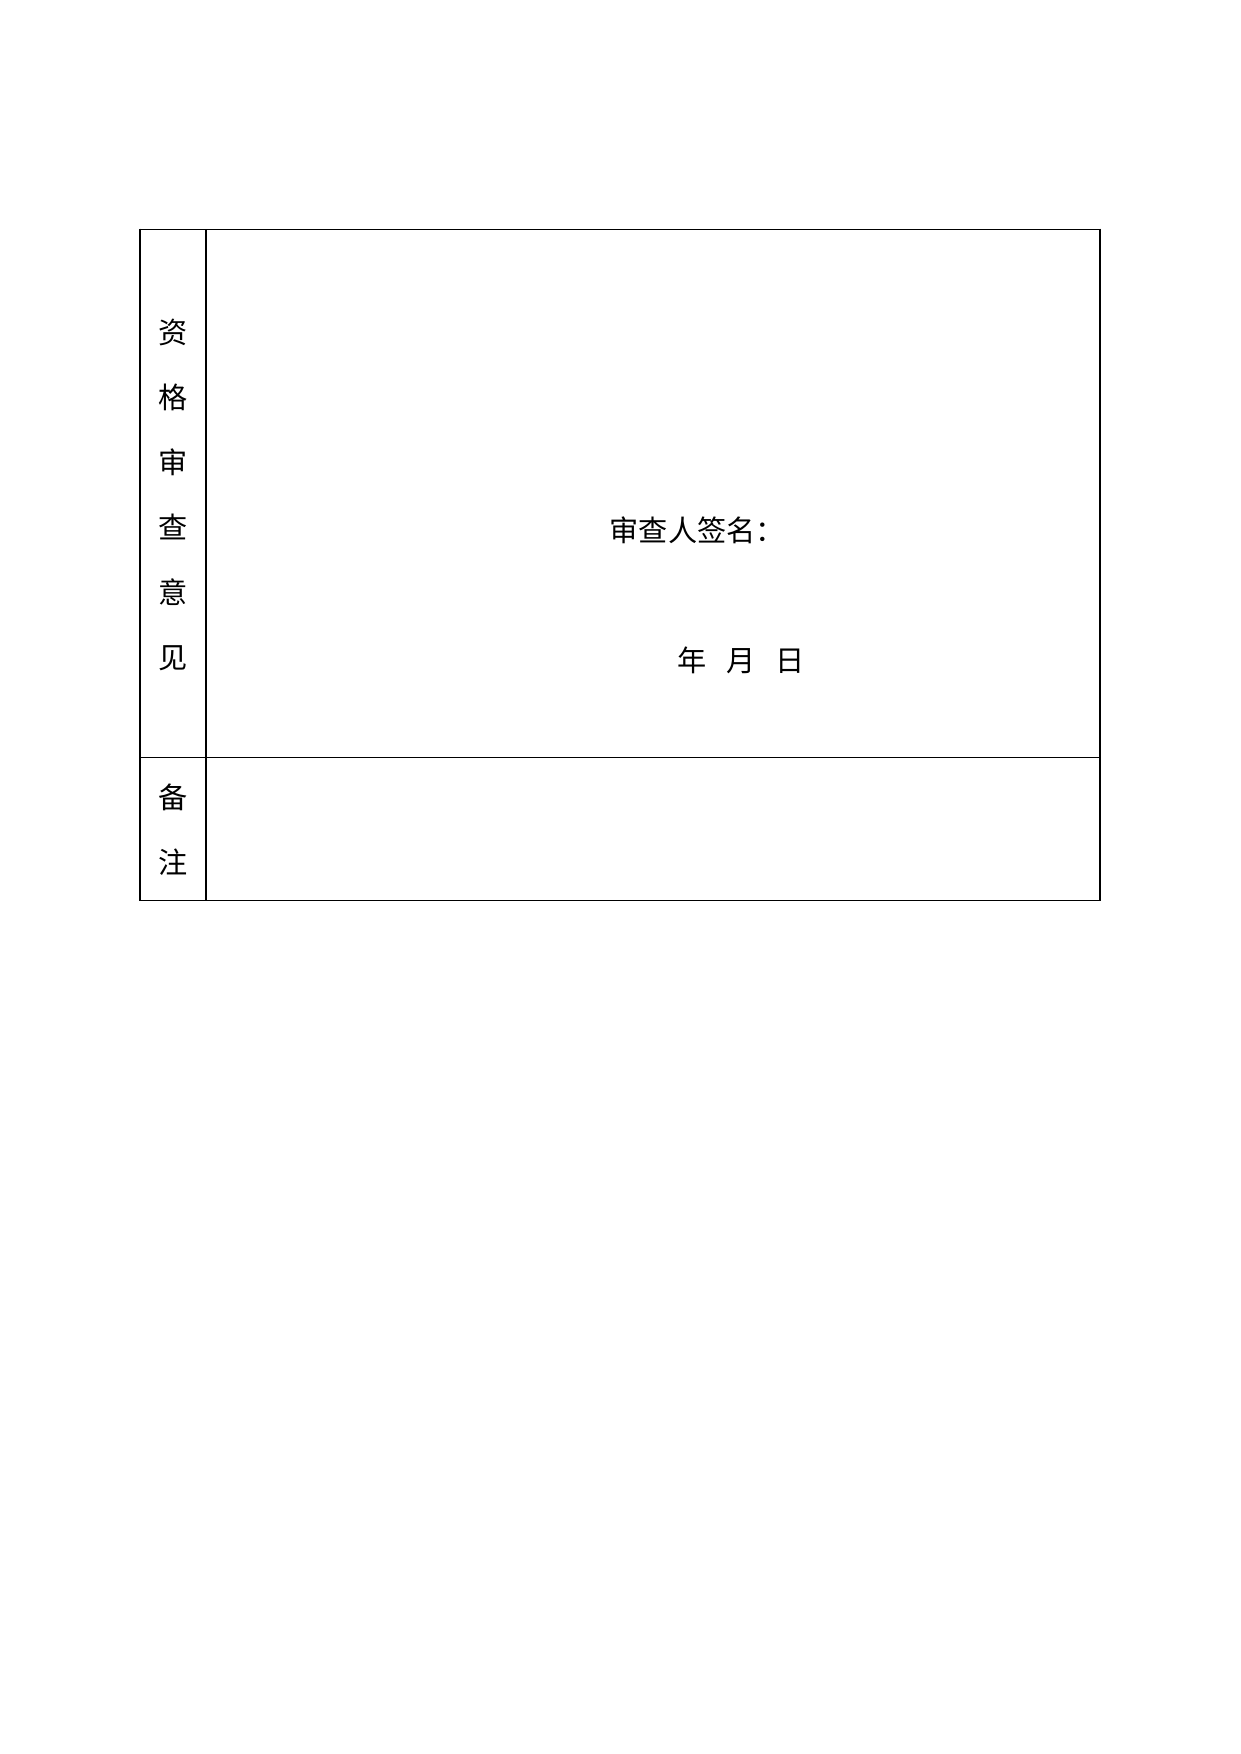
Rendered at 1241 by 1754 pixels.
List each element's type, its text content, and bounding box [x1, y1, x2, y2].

table_cell 资格审查意见 [141, 230, 205, 756]
table_cell 备注 [141, 758, 205, 900]
table_cell 审查人签名： 年 月 日 [207, 230, 1099, 756]
table_cell [207, 758, 1099, 900]
